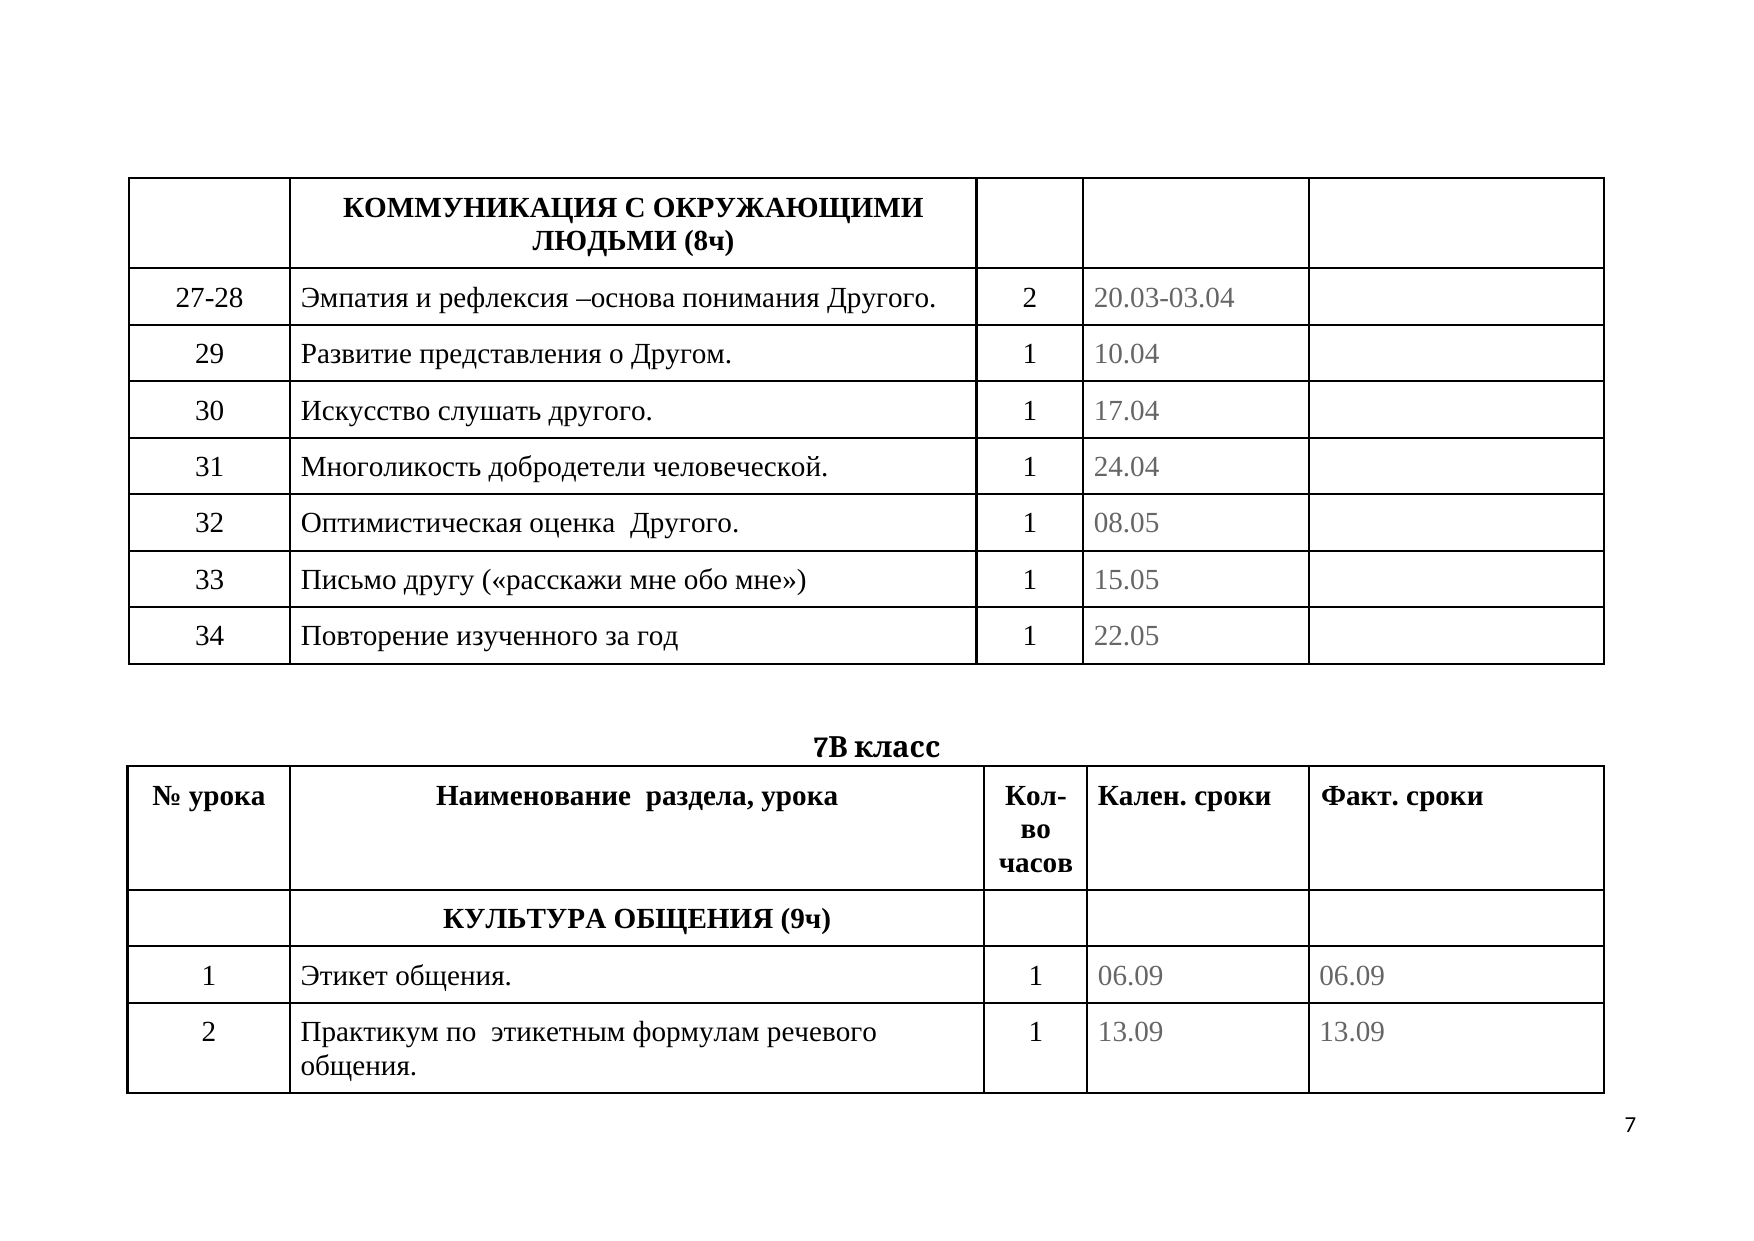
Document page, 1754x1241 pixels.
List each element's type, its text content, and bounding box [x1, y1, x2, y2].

table_header Наименование раздела, урока [291, 767, 983, 889]
table_cell [1310, 326, 1603, 380]
table_cell [985, 891, 1086, 945]
table_cell Письмо другу («расскажи мне обо мне») [291, 552, 975, 606]
table_cell Развитие представления о Другом. [291, 326, 975, 380]
table_cell 1 [129, 947, 289, 1002]
table_cell [1088, 891, 1308, 945]
table_cell КУЛЬТУРА ОБЩЕНИЯ (9ч) [291, 891, 983, 945]
table_cell [1310, 608, 1603, 662]
table_cell 1 [978, 552, 1082, 606]
table_cell [1310, 269, 1603, 324]
table_cell 1 [978, 326, 1082, 380]
table_cell 08.05 [1084, 495, 1308, 549]
table_cell 32 [130, 495, 289, 549]
table_cell 06.09 [1088, 947, 1308, 1002]
table_cell 1 [978, 608, 1082, 662]
table_header Кален. сроки [1088, 767, 1308, 889]
table_cell 10.04 [1084, 326, 1308, 380]
table_cell 13.09 [1088, 1004, 1308, 1092]
table_cell [130, 179, 289, 267]
table_cell [1084, 179, 1308, 267]
table_cell Оптимистическая оценка Другого. [291, 495, 975, 549]
table_cell Повторение изученного за год [291, 608, 975, 662]
table_cell [1310, 552, 1603, 606]
table_cell 1 [978, 382, 1082, 437]
table_cell [1310, 382, 1603, 437]
table_cell 2 [129, 1004, 289, 1092]
table_header Кол-во часов [985, 767, 1086, 889]
table_cell 17.04 [1084, 382, 1308, 437]
table_cell 34 [130, 608, 289, 662]
table_cell 24.04 [1084, 439, 1308, 493]
table_cell 20.03-03.04 [1084, 269, 1308, 324]
table_cell [1310, 439, 1603, 493]
table_cell [1310, 891, 1603, 945]
table_cell Искусство слушать другого. [291, 382, 975, 437]
table_cell 30 [130, 382, 289, 437]
table_cell 1 [978, 495, 1082, 549]
table_cell [1310, 495, 1603, 549]
table_cell Этикет общения. [291, 947, 983, 1002]
table_header Факт. сроки [1310, 767, 1603, 889]
table_cell 13.09 [1310, 1004, 1603, 1092]
table_cell 2 [978, 269, 1082, 324]
table_header № урока [129, 767, 289, 889]
table_cell Многоликость добродетели человеческой. [291, 439, 975, 493]
table_cell [978, 179, 1082, 267]
table_cell [129, 891, 289, 945]
table_cell КОММУНИКАЦИЯ С ОКРУЖАЮЩИМИ ЛЮДЬМИ (8ч) [291, 179, 975, 267]
table_cell 33 [130, 552, 289, 606]
table_cell 1 [985, 947, 1086, 1002]
table_cell 27-28 [130, 269, 289, 324]
table_cell Эмпатия и рефлексия –основа понимания Другого. [291, 269, 975, 324]
table_cell 29 [130, 326, 289, 380]
table_cell 22.05 [1084, 608, 1308, 662]
table_cell Практикум по этикетным формулам речевого общения. [291, 1004, 983, 1092]
table_cell 1 [978, 439, 1082, 493]
table_cell 1 [985, 1004, 1086, 1092]
table_cell 15.05 [1084, 552, 1308, 606]
text 7В класс [118, 732, 1636, 765]
table_cell 06.09 [1310, 947, 1603, 1002]
table_cell 31 [130, 439, 289, 493]
table_cell [1310, 179, 1603, 267]
